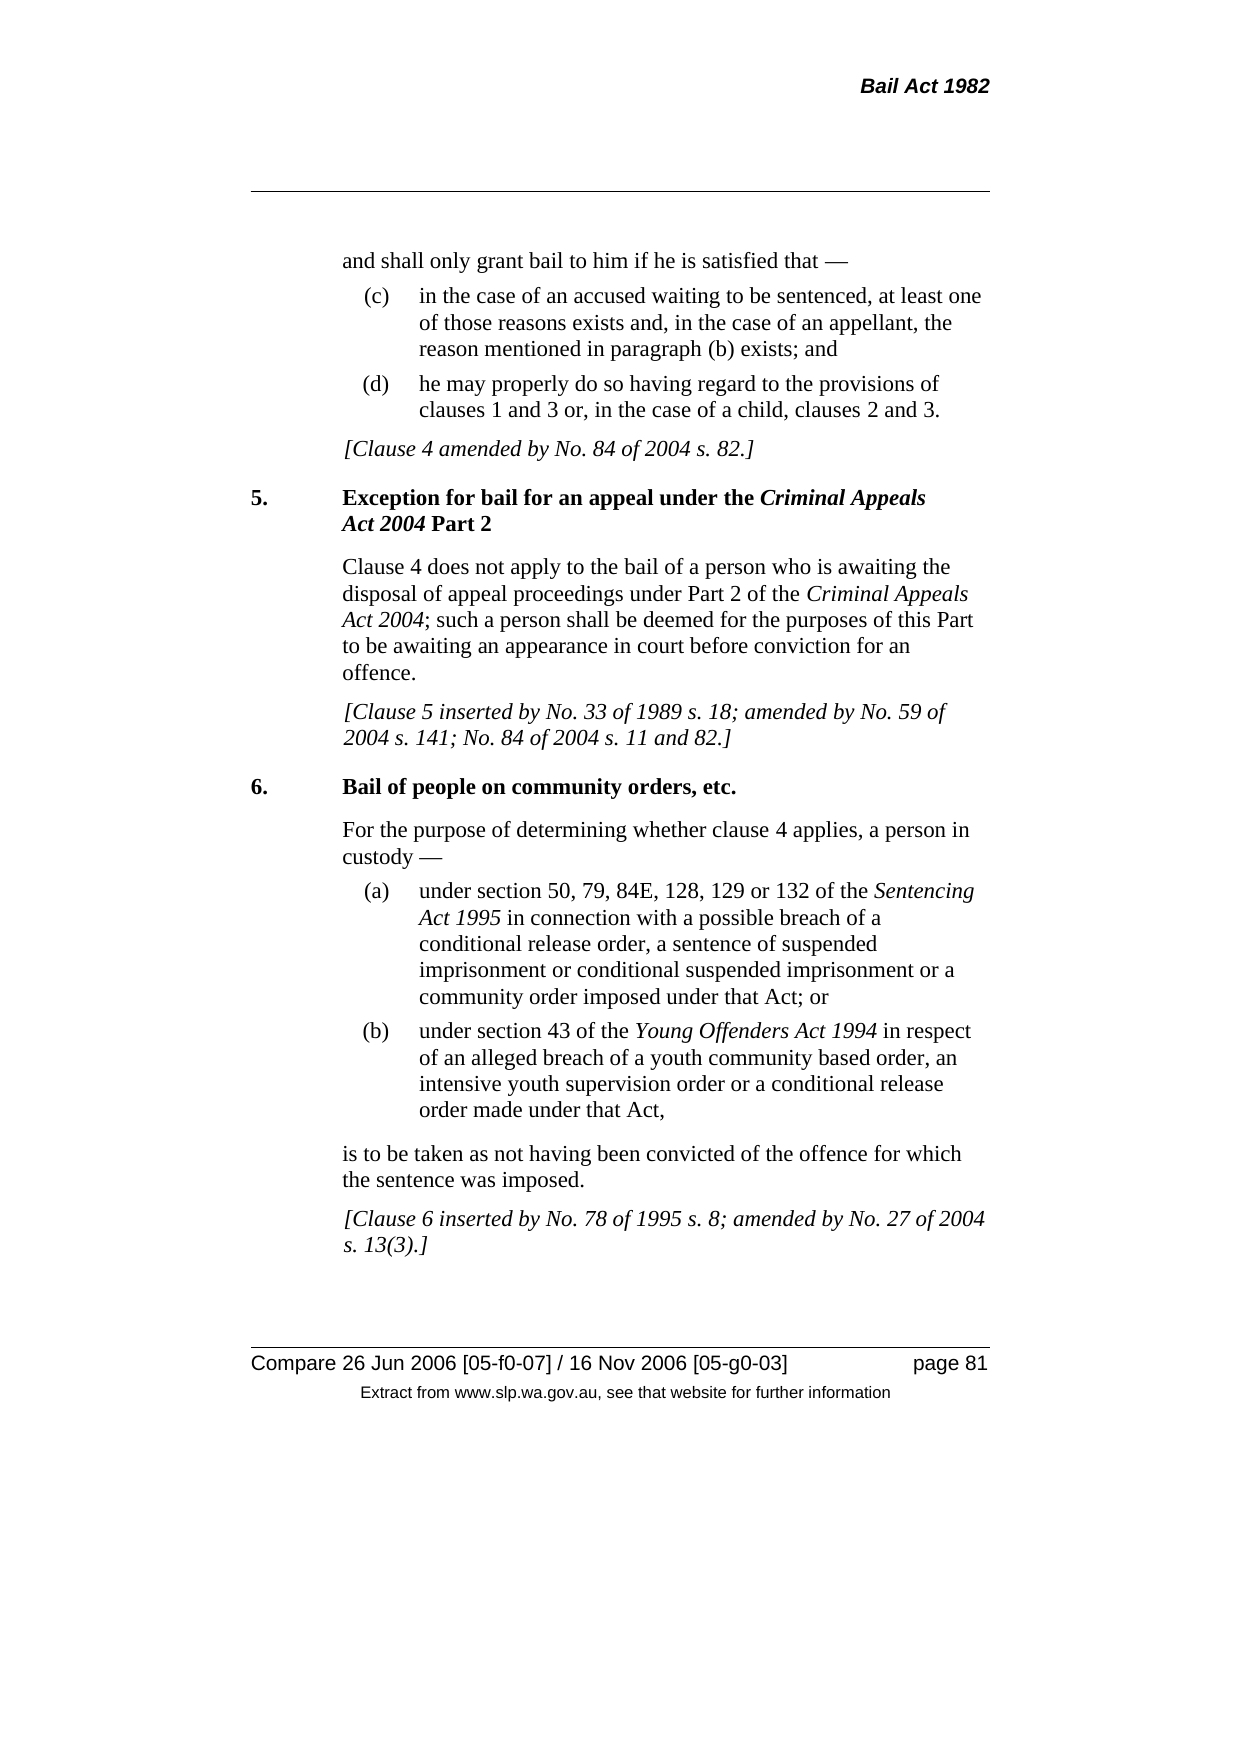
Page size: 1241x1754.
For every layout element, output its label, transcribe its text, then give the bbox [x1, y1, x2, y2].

text is to be taken as not having been convicted of the offence for which the sentence was imposed. [251, 1139, 990, 1192]
text [Clause 5 inserted by No. 33 of 1989 s. 18; amended by No. 59 of 2004 s. 141; No. 84 of 2004 s. 11 and 82.] [251, 698, 990, 750]
text Clause 4 does not apply to the bail of a person who is awaiting the disposal of appeal proceedings under Part 2 of the Criminal Appeals Act 2004; such a person shall be deemed for the purposes of this Part to be awaiting an appearance in court before conviction for an offence. [251, 553, 990, 685]
text (b) under section 43 of the Young Offenders Act 1994 in respect of an alleged breach of a youth community based order, an intensive youth supervision order or a conditional release order made under that Act, [251, 1017, 990, 1123]
subtitle 5. Exception for bail for an appeal under the Criminal Appeals Act 2004 Part 2 [251, 484, 990, 537]
text [Clause 4 amended by No. 84 of 2004 s. 82.] [251, 435, 990, 461]
text For the purpose of determining whether clause 4 applies, a person in custody — [251, 816, 990, 869]
text and shall only grant bail to him if he is satisfied that — [251, 247, 990, 274]
text (c) in the case of an accused waiting to be sentenced, at least one of those reasons exists and, in the case of an appellant, the reason mentioned in paragraph (b) exists; and [251, 282, 990, 361]
subtitle 6. Bail of people on community orders, etc. [251, 773, 990, 800]
text (d) he may properly do so having regard to the provisions of clauses 1 and 3 or, in the case of a child, clauses 2 and 3. [251, 369, 990, 422]
text (a) under section 50, 79, 84E, 128, 129 or 132 of the Sentencing Act 1995 in connection with a possible breach of a conditional release order, a sentence of suspended imprisonment or conditional suspended imprisonment or a community order imposed under that Act; or [251, 877, 990, 1009]
text [Clause 6 inserted by No. 78 of 1995 s. 8; amended by No. 27 of 2004 s. 13(3).] [251, 1205, 990, 1257]
